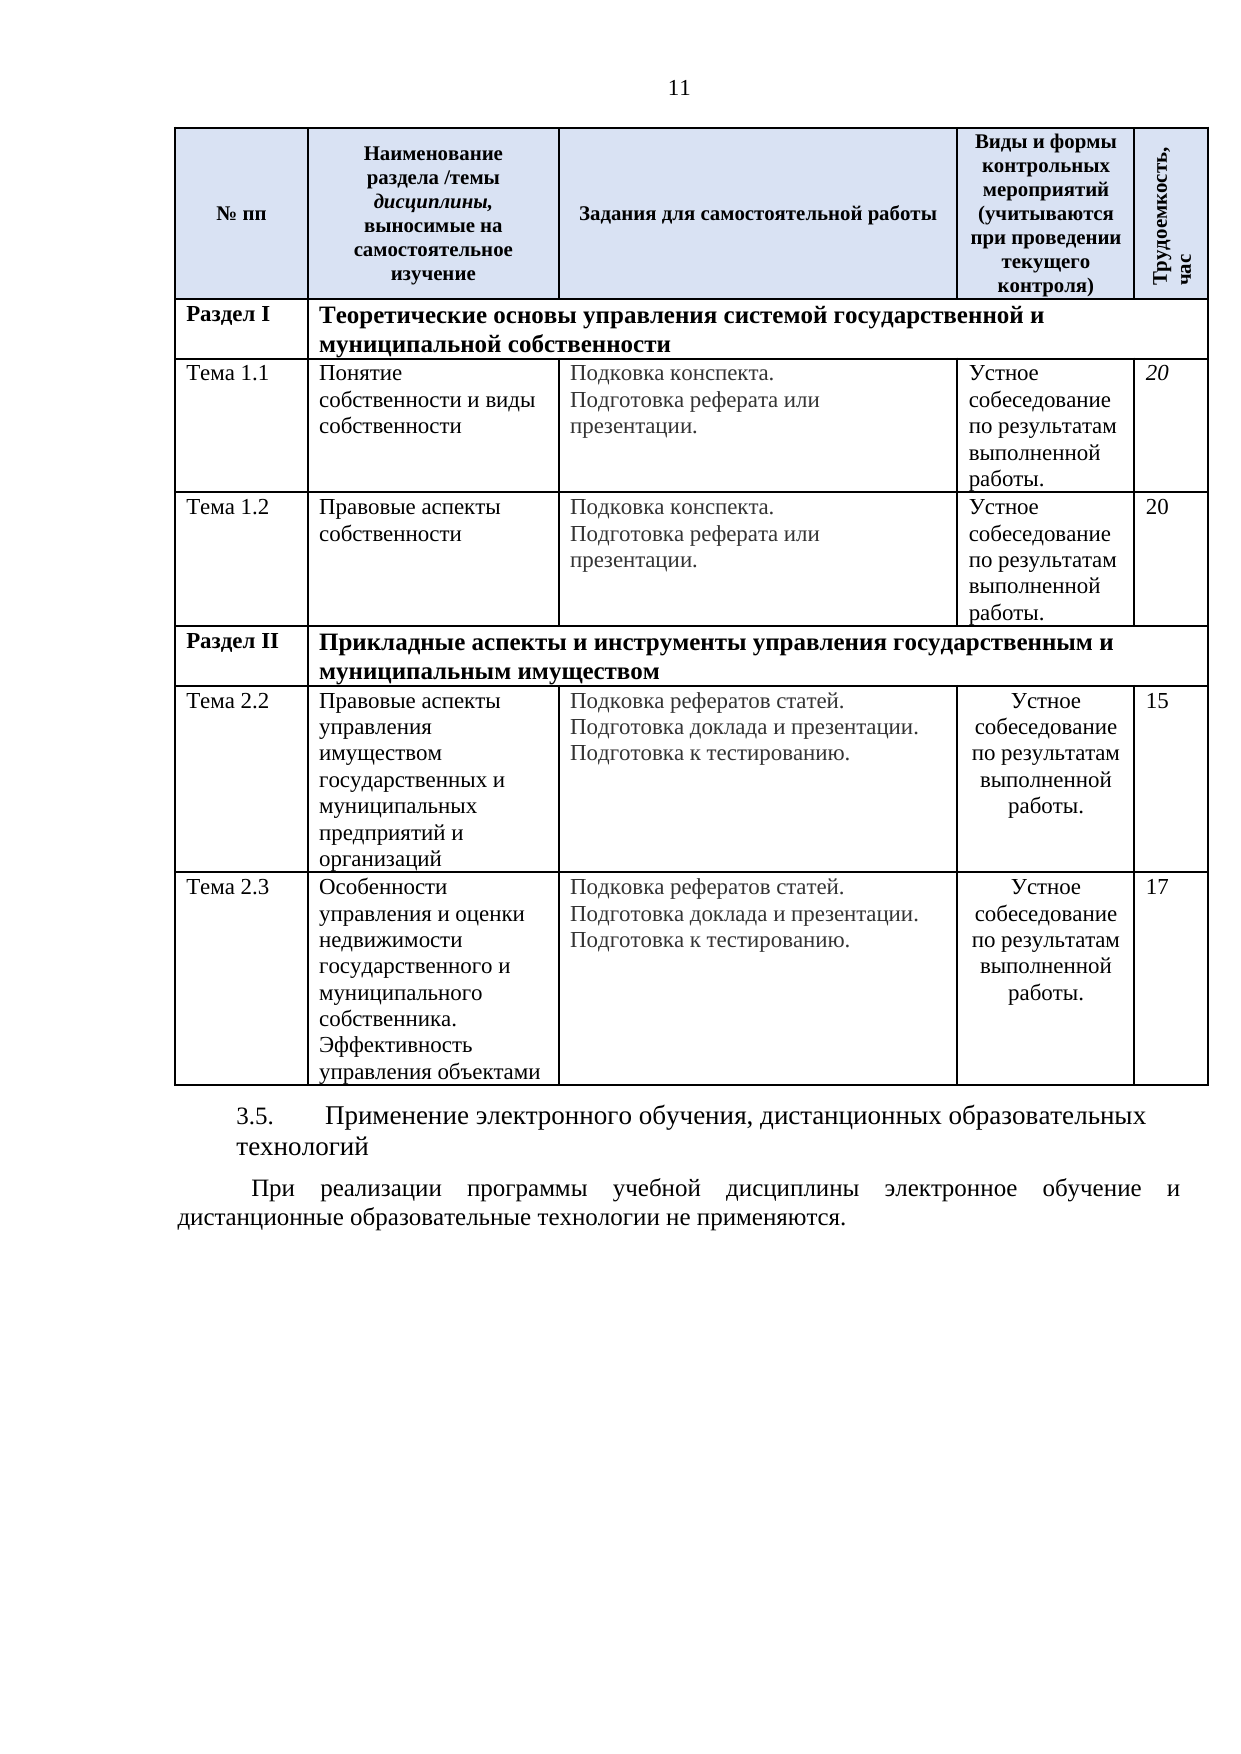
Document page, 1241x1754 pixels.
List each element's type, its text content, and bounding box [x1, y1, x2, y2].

table_cell Тема 1.2 [176, 493, 307, 625]
table_cell 20 [1135, 360, 1207, 491]
table_cell Раздел I [176, 300, 307, 357]
table_cell Раздел II [176, 627, 307, 685]
table_cell Устное собеседование по результатам выполненной работы. [958, 687, 1133, 871]
table_cell Прикладные аспекты и инструменты управления государственным и муниципальным имуществом [309, 627, 1207, 685]
table_cell Подковка конспекта. Подготовка реферата или презентации. [560, 493, 956, 625]
table_header Трудоемкость, час [1135, 129, 1207, 298]
table_cell Правовые аспекты собственности [309, 493, 558, 625]
table_cell Подковка рефератов статей. Подготовка доклада и презентации. Подготовка к тестированию. [560, 873, 956, 1084]
table_header № пп [176, 129, 307, 298]
subtitle Применение электронного обучения, дистанционных образовательных технологий [236, 1099, 1181, 1161]
table_cell Правовые аспекты управления имуществом государственных и муниципальных предприятий и организаций [309, 687, 558, 871]
table_header Наименование раздела /темы дисциплины, выносимые на самостоятельное изучение [309, 129, 558, 298]
table_cell 15 [1135, 687, 1207, 871]
table_cell Подковка рефератов статей. Подготовка доклада и презентации. Подготовка к тестированию. [560, 687, 956, 871]
table_cell 20 [1135, 493, 1207, 625]
table_cell Понятие собственности и виды собственности [309, 360, 558, 491]
table_cell Подковка конспекта. Подготовка реферата или презентации. [560, 360, 956, 491]
table_header Виды и формы контрольных мероприятий (учитываются при проведении текущего контроля) [958, 129, 1133, 298]
table_cell 17 [1135, 873, 1207, 1084]
table_header Задания для самостоятельной работы [560, 129, 956, 298]
table_cell Особенности управления и оценки недвижимости государственного и муниципального собственника. Эффективность управления объектами [309, 873, 558, 1084]
table_cell Тема 1.1 [176, 360, 307, 491]
table_cell Устное собеседование по результатам выполненной работы. [958, 493, 1133, 625]
table_cell Теоретические основы управления системой государственной и муниципальной собственности [309, 300, 1207, 357]
text При реализации программы учебной дисциплины электронное обучение и дистанционные образовательные технологии не применяются. [177, 1173, 1181, 1231]
table_cell Тема 2.2 [176, 687, 307, 871]
table_cell Тема 2.3 [176, 873, 307, 1084]
table_cell Устное собеседование по результатам выполненной работы. [958, 873, 1133, 1084]
table_cell Устное собеседование по результатам выполненной работы. [958, 360, 1133, 491]
